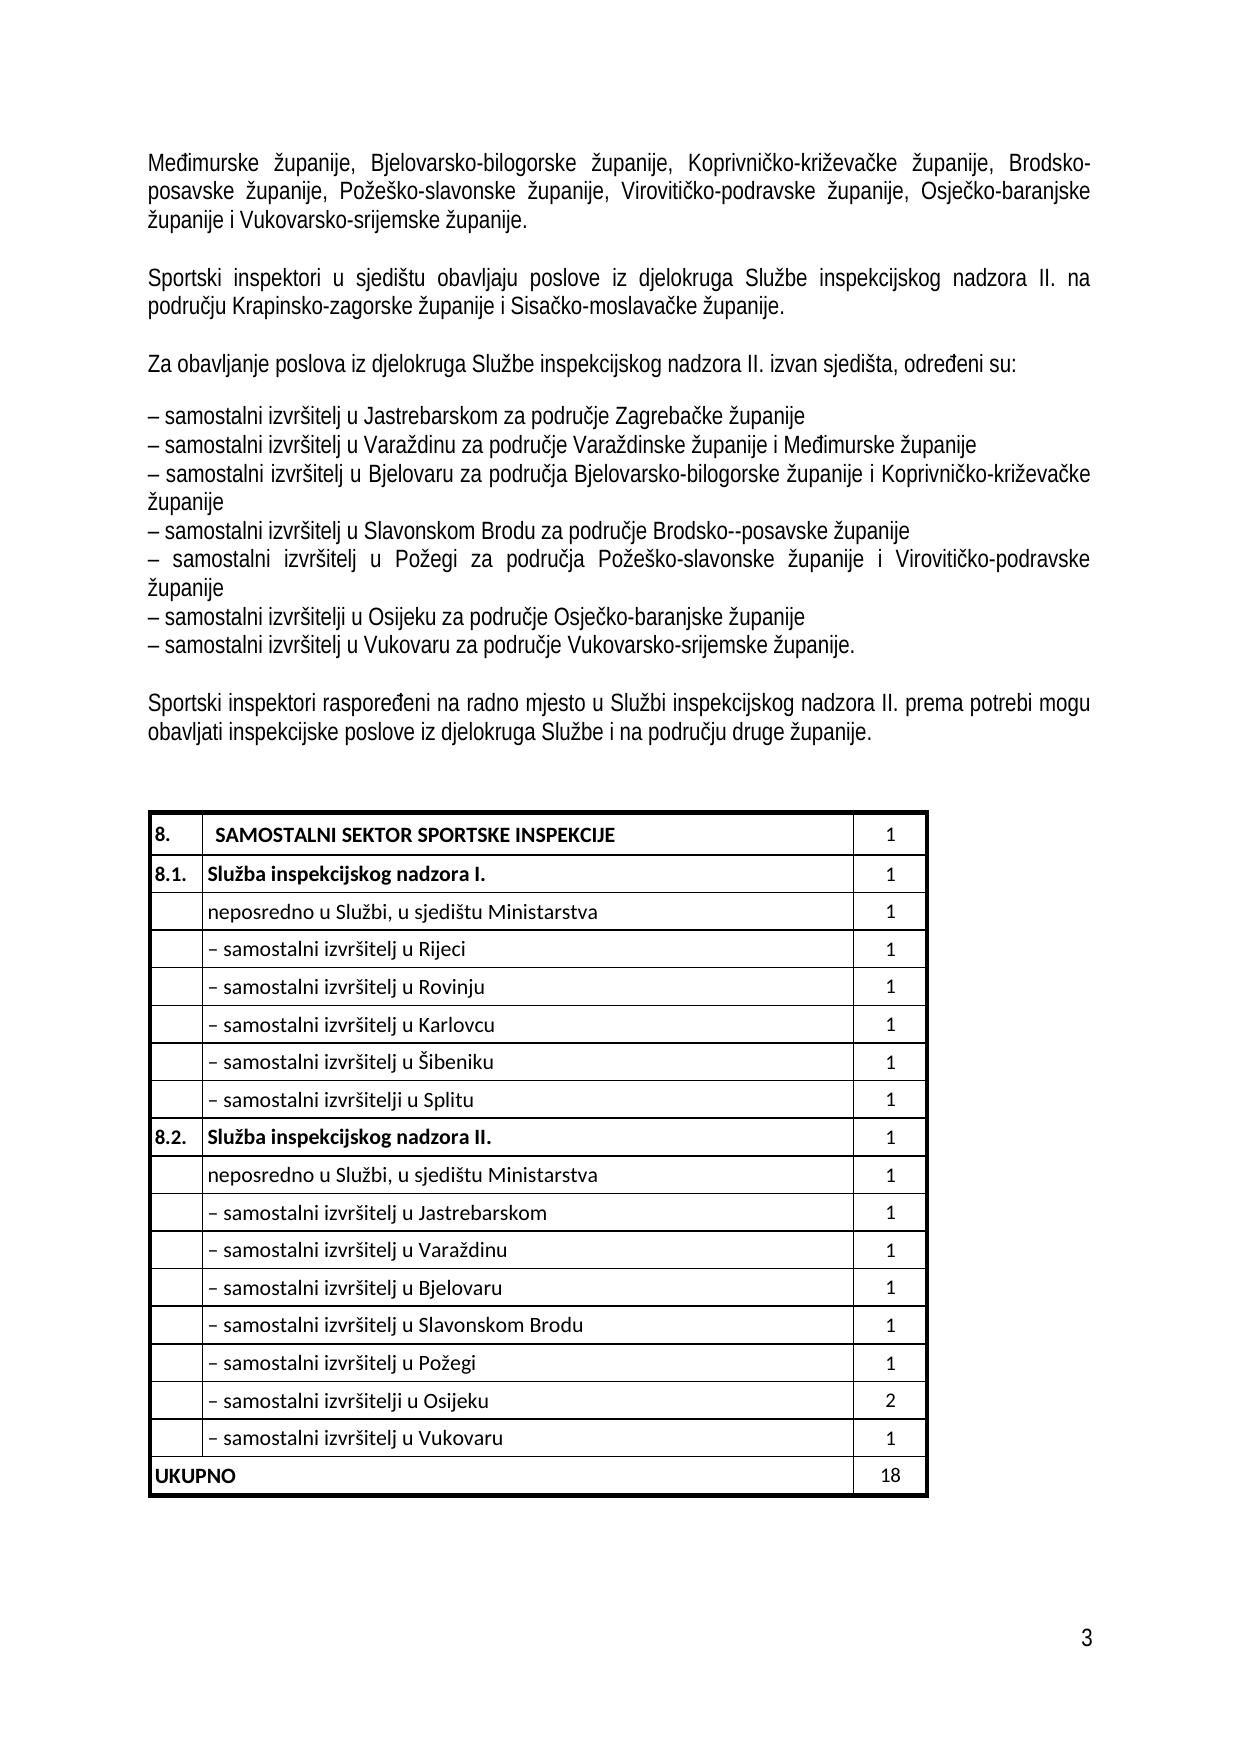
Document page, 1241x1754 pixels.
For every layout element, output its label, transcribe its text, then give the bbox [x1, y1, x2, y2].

table_cell – samostalni izvršitelji u Osijeku [203, 1382, 853, 1418]
table_cell 1 [854, 1345, 925, 1381]
table_header 8. [152, 815, 202, 854]
table_cell Služba inspekcijskog nadzora I. [203, 856, 853, 892]
text – samostalni izvršitelj u Vukovaru za područje Vukovarsko-srijemske županije. [148, 630, 1093, 659]
table_cell [152, 893, 202, 929]
table_cell [152, 1006, 202, 1042]
table_cell 1 [854, 1420, 925, 1456]
text Sportski inspektori raspoređeni na radno mjesto u Službi inspekcijskog nadzora II. prema potrebi mogu obavljati inspekcijske poslove iz djelokruga Službe i na području druge županije. [148, 688, 1093, 746]
table_cell [152, 1269, 202, 1305]
table_cell 1 [854, 1194, 925, 1230]
table_cell – samostalni izvršitelj u Požegi [203, 1345, 853, 1381]
table_cell [152, 968, 202, 1004]
text Sportski inspektori u sjedištu obavljaju poslove iz djelokruga Službe inspekcijskog nadzora II. na području Krapinsko-zagorske županije i Sisačko-moslavačke županije. [148, 263, 1093, 320]
table_cell [152, 1232, 202, 1268]
text – samostalni izvršitelj u Varaždinu za područje Varaždinske županije i Međimurske županije [148, 430, 1093, 458]
table_cell 1 [854, 1269, 925, 1305]
table_cell [152, 1194, 202, 1230]
text – samostalni izvršitelji u Osijeku za područje Osječko-baranjske županije [148, 602, 1093, 630]
table_cell 2 [854, 1382, 925, 1418]
table_cell – samostalni izvršitelj u Šibeniku [203, 1044, 853, 1080]
table_cell – samostalni izvršitelj u Rijeci [203, 931, 853, 967]
table_cell Služba inspekcijskog nadzora II. [203, 1119, 853, 1155]
table_cell 1 [854, 893, 925, 929]
table_cell 18 [854, 1457, 925, 1493]
table_cell – samostalni izvršitelj u Vukovaru [203, 1420, 853, 1456]
table_cell – samostalni izvršitelj u Varaždinu [203, 1232, 853, 1268]
table_cell 1 [854, 856, 925, 892]
table_cell [152, 1307, 202, 1343]
table_header 1 [854, 815, 925, 854]
text – samostalni izvršitelj u Bjelovaru za područja Bjelovarsko-bilogorske županije i Koprivničko-križevačke županije [148, 458, 1093, 516]
table_cell [152, 1345, 202, 1381]
table_cell 1 [854, 931, 925, 967]
table_cell 1 [854, 1081, 925, 1117]
table_cell 1 [854, 1119, 925, 1155]
table_cell neposredno u Službi, u sjedištu Ministarstva [203, 1157, 853, 1192]
table_cell 1 [854, 1006, 925, 1042]
text – samostalni izvršitelj u Slavonskom Brodu za područje Brodsko--posavske županije [148, 516, 1093, 544]
table_cell 1 [854, 1157, 925, 1192]
table_cell 1 [854, 1044, 925, 1080]
table_cell – samostalni izvršitelj u Jastrebarskom [203, 1194, 853, 1230]
table_cell [152, 1081, 202, 1117]
table_cell UKUPNO [152, 1457, 853, 1493]
table_cell 1 [854, 1307, 925, 1343]
table_cell – samostalni izvršitelj u Karlovcu [203, 1006, 853, 1042]
table_cell [152, 1157, 202, 1192]
table_cell [152, 931, 202, 967]
table_cell neposredno u Službi, u sjedištu Ministarstva [203, 893, 853, 929]
table_cell 8.1. [152, 856, 202, 892]
text Za obavljanje poslova iz djelokruga Službe inspekcijskog nadzora II. izvan sjedišta, određeni su: [148, 349, 1093, 378]
table_cell 1 [854, 1232, 925, 1268]
table_cell [152, 1044, 202, 1080]
table_cell 8.2. [152, 1119, 202, 1155]
table_cell [152, 1382, 202, 1418]
table_cell – samostalni izvršitelj u Slavonskom Brodu [203, 1307, 853, 1343]
table_header [203, 815, 853, 854]
table_cell 1 [854, 968, 925, 1004]
table_cell – samostalni izvršitelj u Rovinju [203, 968, 853, 1004]
table_cell – samostalni izvršitelji u Splitu [203, 1081, 853, 1117]
table_cell [152, 1420, 202, 1456]
text – samostalni izvršitelj u Požegi za područja Požeško-slavonske županije i Virovitičko-podravske županije [148, 544, 1093, 602]
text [148, 148, 1093, 233]
text – samostalni izvršitelj u Jastrebarskom za područje Zagrebačke županije [148, 401, 1093, 430]
table_cell – samostalni izvršitelj u Bjelovaru [203, 1269, 853, 1305]
